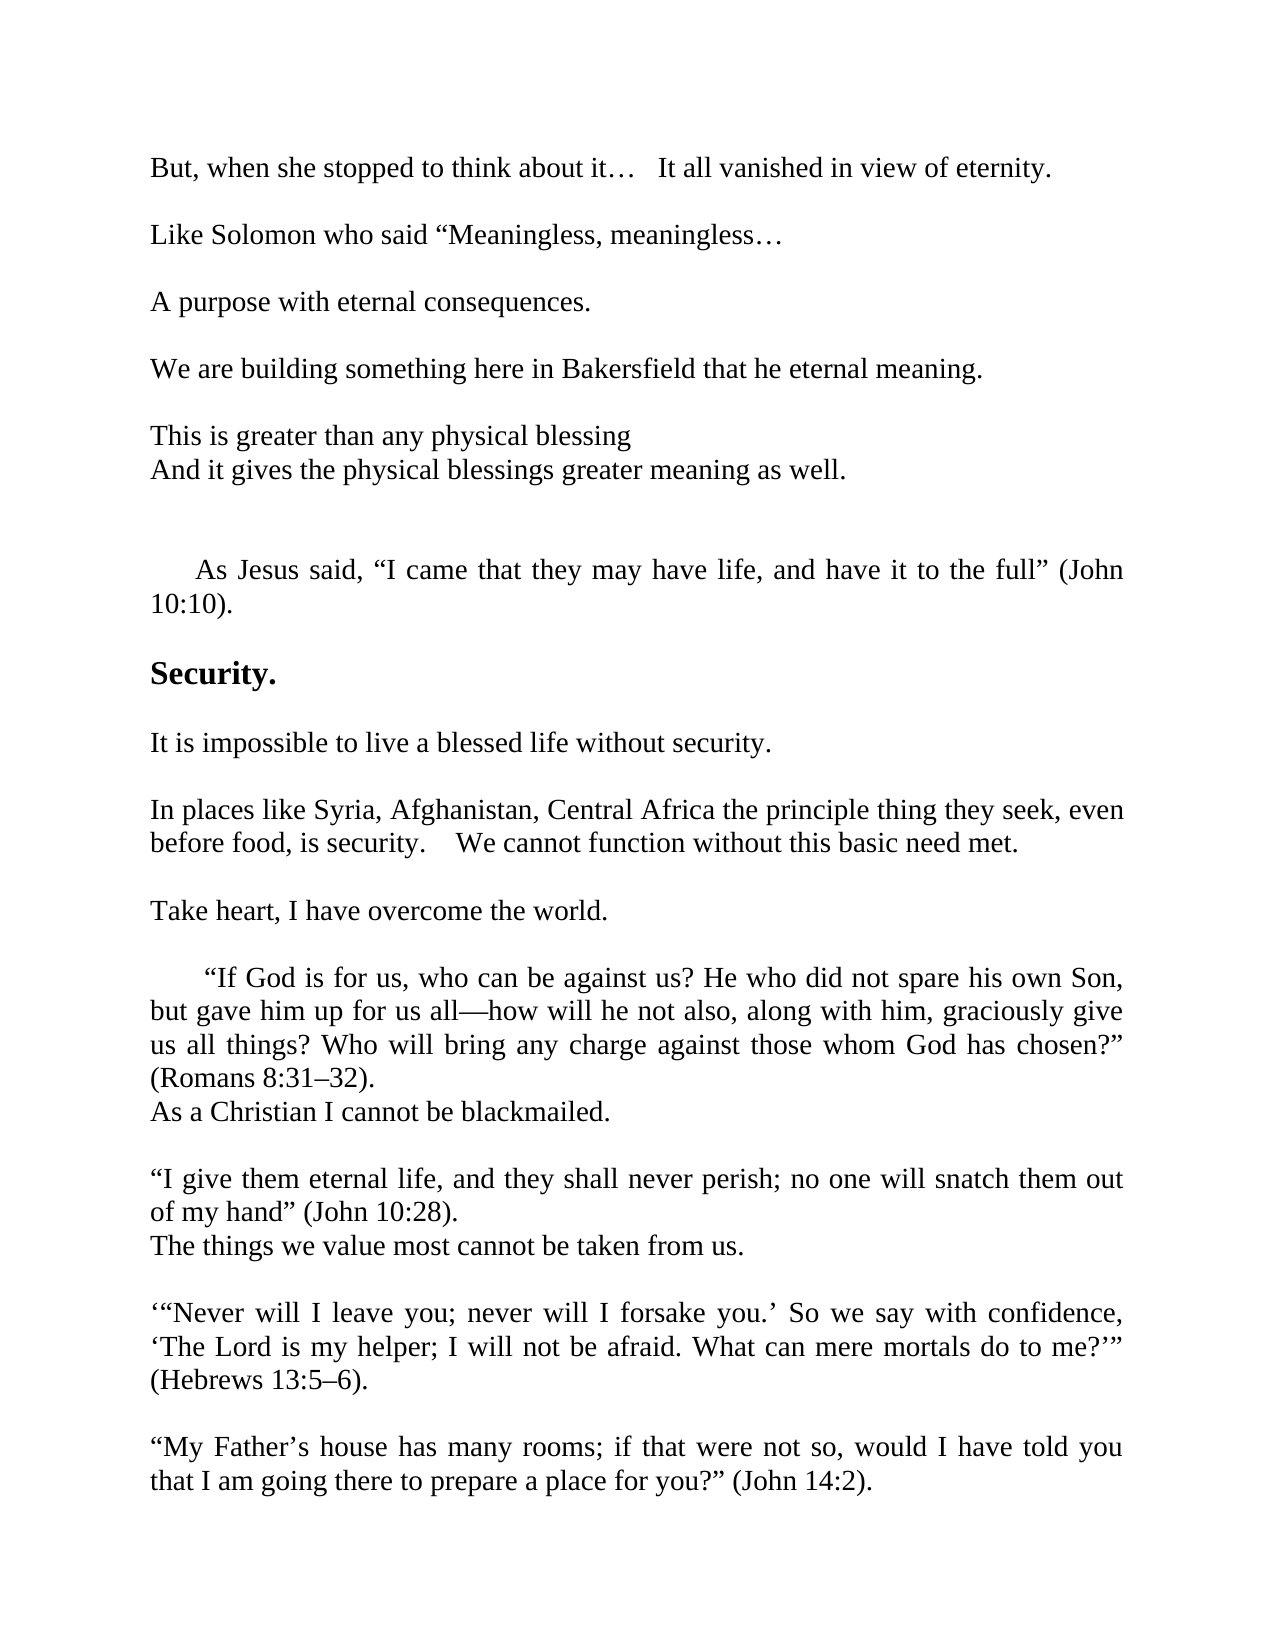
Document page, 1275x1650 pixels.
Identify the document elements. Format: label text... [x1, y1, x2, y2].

text But, when she stopped to think about it… It all vanished in view of eternity. [150, 150, 1125, 183]
text And it gives the physical blessings greater meaning as well. [150, 452, 1125, 485]
text Take heart, I have overcome the world. [150, 893, 1125, 926]
text In places like Syria, Afghanistan, Central Africa the principle thing they seek, even before food, is security. We cannot function without this basic need met. [150, 792, 1125, 859]
text A purpose with eternal consequences. [150, 284, 1125, 318]
text “My Father’s house has many rooms; if that were not so, would I have told you that I am going there to prepare a place for you?” (John 14:2). [150, 1429, 1125, 1496]
text “If God is for us, who can be against us? He who did not spare his own Son, but gave him up for us all—how will he not also, along with him, graciously give us all things? Who will bring any charge against those whom God has chosen?” (Romans 8:31–32). [150, 960, 1125, 1094]
text This is greater than any physical blessing [150, 418, 1125, 452]
text Like Solomon who said “Meaningless, meaningless… [150, 217, 1125, 251]
text ‘“Never will I leave you; never will I forsake you.’ So we say with confidence, ‘The Lord is my helper; I will not be afraid. What can mere mortals do to me?’” (Hebrews 13:5–6). [150, 1295, 1125, 1396]
text Security. [150, 653, 1125, 691]
text It is impossible to live a blessed life without security. [150, 725, 1125, 758]
text “I give them eternal life, and they shall never perish; no one will snatch them out of my hand” (John 10:28). [150, 1161, 1125, 1228]
text As a Christian I cannot be blackmailed. [150, 1094, 1125, 1127]
text As Jesus said, “I came that they may have life, and have it to the full” (John 10:10). [150, 552, 1125, 619]
text The things we value most cannot be taken from us. [150, 1228, 1125, 1262]
text We are building something here in Bakersfield that he eternal meaning. [150, 351, 1125, 385]
